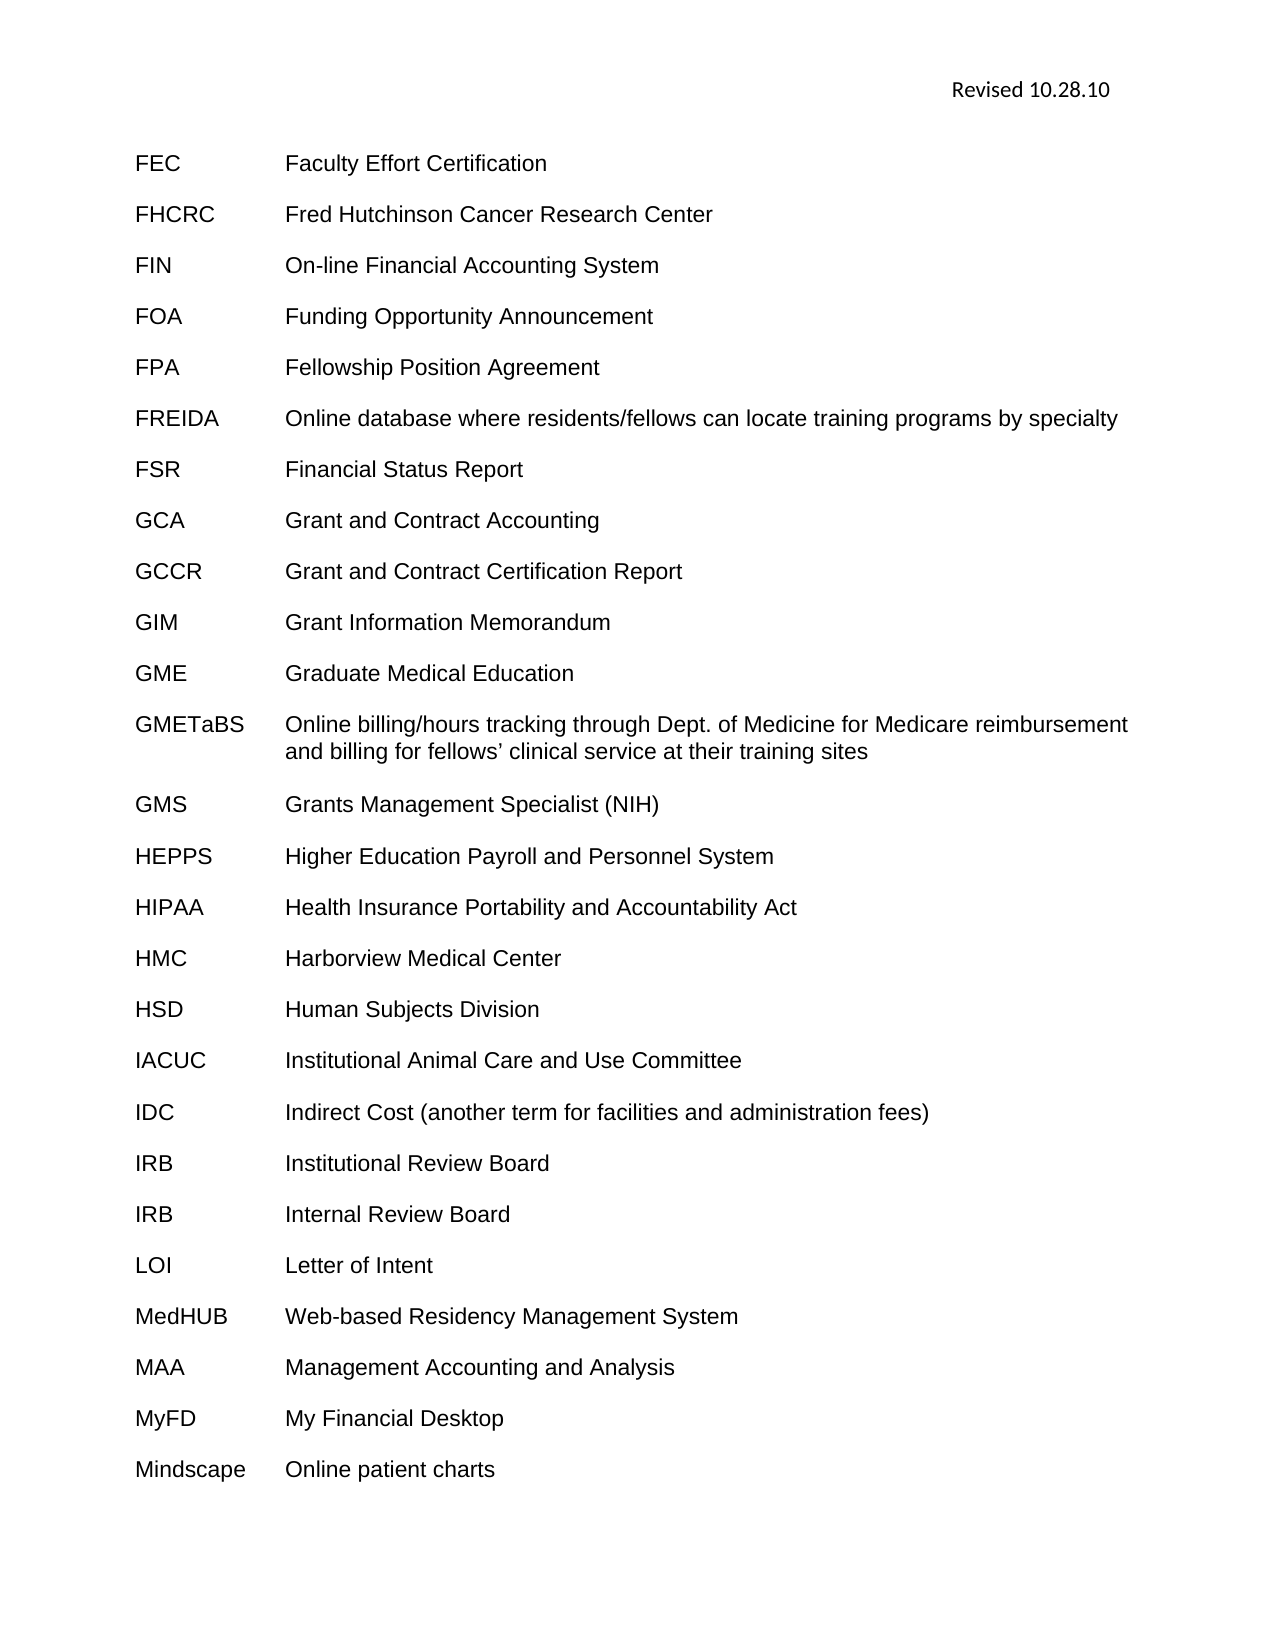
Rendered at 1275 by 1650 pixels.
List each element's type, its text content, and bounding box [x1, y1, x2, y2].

text FSR Financial Status Report [135, 456, 1140, 483]
text IDC Indirect Cost (another term for facilities and administration fees) [135, 1098, 1140, 1125]
text FREIDA Online database where residents/fellows can locate training programs by specialty [135, 405, 1140, 432]
text MAA Management Accounting and Analysis [135, 1354, 1140, 1380]
text IRB Institutional Review Board [135, 1149, 1140, 1176]
text HMC Harborview Medical Center [135, 945, 1140, 972]
text GIM Grant Information Memorandum [135, 609, 1140, 636]
text FOA Funding Opportunity Announcement [135, 303, 1140, 329]
text HIPAA Health Insurance Portability and Accountability Act [135, 894, 1140, 921]
text and billing for fellows’ clinical service at their training sites [135, 738, 1140, 764]
text FPA Fellowship Position Agreement [135, 354, 1140, 381]
text GMETaBS Online billing/hours tracking through Dept. of Medicine for Medicare reimbursement [135, 711, 1140, 738]
text MyFD My Financial Desktop [135, 1405, 1140, 1431]
text GMS Grants Management Specialist (NIH) [135, 791, 1140, 817]
text IACUC Institutional Animal Care and Use Committee [135, 1047, 1140, 1074]
text FIN On-line Financial Accounting System [135, 252, 1140, 278]
text FEC Faculty Effort Certification [135, 150, 1140, 176]
text MedHUB Web-based Residency Management System [135, 1303, 1140, 1329]
text Mindscape Online patient charts [135, 1456, 1140, 1482]
text GCA Grant and Contract Accounting [135, 507, 1140, 534]
text IRB Internal Review Board [135, 1201, 1140, 1227]
text HEPPS Higher Education Payroll and Personnel System [135, 843, 1140, 869]
text GME Graduate Medical Education [135, 660, 1140, 687]
text HSD Human Subjects Division [135, 996, 1140, 1023]
text LOI Letter of Intent [135, 1252, 1140, 1278]
text FHCRC Fred Hutchinson Cancer Research Center [135, 201, 1140, 227]
text GCCR Grant and Contract Certification Report [135, 558, 1140, 585]
